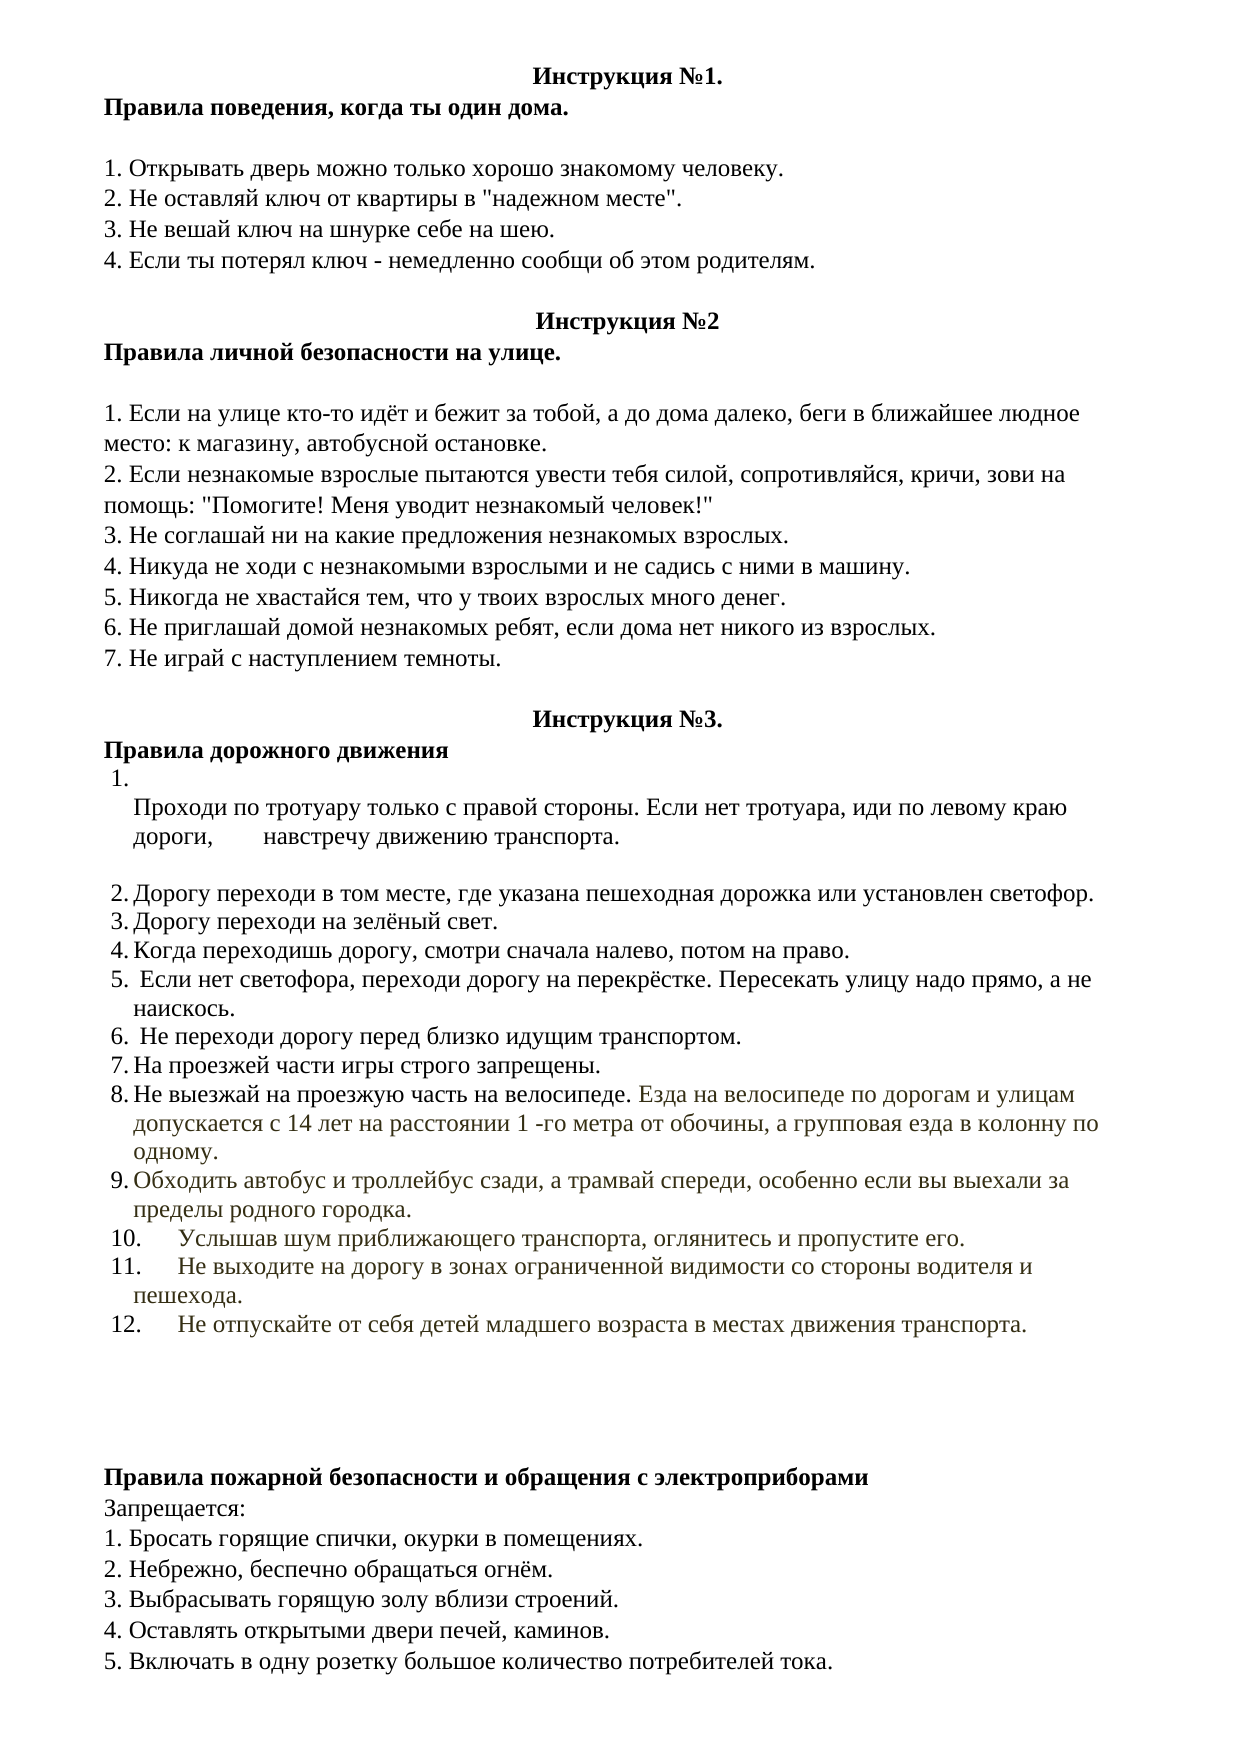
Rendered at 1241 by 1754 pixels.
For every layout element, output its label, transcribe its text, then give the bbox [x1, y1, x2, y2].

text Правила пожарной безопасности и обращения с электроприборами Запрещается: 1. Бросать горящие спички, окурки в помещениях. [103, 1460, 1152, 1552]
list На проезжей части игры строго запрещены. [110, 1050, 1152, 1079]
list Обходить автобус и троллейбус сзади, а трамвай спереди, особенно если вы выехали за пределы родного городка. [110, 1165, 1152, 1223]
list Когда переходишь дорогу, смотри сначала налево, потом на право. [110, 935, 1152, 964]
list Не выезжай на проезжую часть на велосипеде. Езда на велосипеде по дорогам и улицам допускается с 14 лет на расстоянии 1 -го метра от обочины, а групповая езда в колонну по одному. [110, 1079, 1152, 1165]
text 1. Если на улице кто-то идёт и бежит за тобой, а до дома далеко, беги в ближайшее людное место: к магазину, автобусной остановке. 2. Если незнакомые взрослые пытаются увести тебя силой, сопротивляйся, кричи, зови на помощь: "Помогите! Меня уводит незнакомый человек!" 3. Не соглашай ни на какие предложения незнакомых взрослых. 4. Никуда не ходи с незнакомыми взрослыми и не садись с ними в машину. 5. Никогда не хвастайся тем, что у твоих взрослых много денег. 6. Не приглашай домой незнакомых ребят, если дома нет никого из взрослых. 7. Не играй с наступлением темноты. [103, 365, 1152, 672]
list Не выходите на дорогу в зонах ограниченной видимости со стороны водителя и пешехода. [110, 1251, 1152, 1309]
text Инструкция №3. [103, 702, 1152, 733]
text Правила дорожного движения [103, 733, 1152, 763]
list Проходи по тротуару только с правой стороны. Если нет тротуара, иди по левому краю дороги, навстречу движению транспорта. [110, 763, 1152, 878]
list Не переходи дорогу перед близко идущим транспортом. [110, 1021, 1152, 1050]
list Дорогу переходи в том месте, где указана пешеходная дорожка или установлен светофор. [110, 878, 1152, 906]
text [103, 1552, 1152, 1674]
text Инструкция №1. [103, 59, 1152, 90]
text Инструкция №2 [103, 304, 1152, 335]
text Правила поведения, когда ты один дома. [103, 90, 1152, 120]
list Дорогу переходи на зелёный свет. [110, 906, 1152, 935]
text Правила личной безопасности на улице. [103, 335, 1152, 365]
list Не отпускайте от себя детей младшего возраста в местах движения транспорта. [110, 1309, 1152, 1338]
list Если нет светофора, переходи дорогу на перекрёстке. Пересекать улицу надо прямо, а не наискось. [110, 964, 1152, 1021]
text 1. Открывать дверь можно только хорошо знакомому человеку. 2. Не оставляй ключ от квартиры в "надежном месте". 3. Не вешай ключ на шнурке себе на шею. 4. Если ты потерял ключ - немедленно сообщи об этом родителям. [103, 120, 1152, 273]
list Услышав шум приближающего транспорта, оглянитесь и пропустите его. [110, 1223, 1152, 1251]
